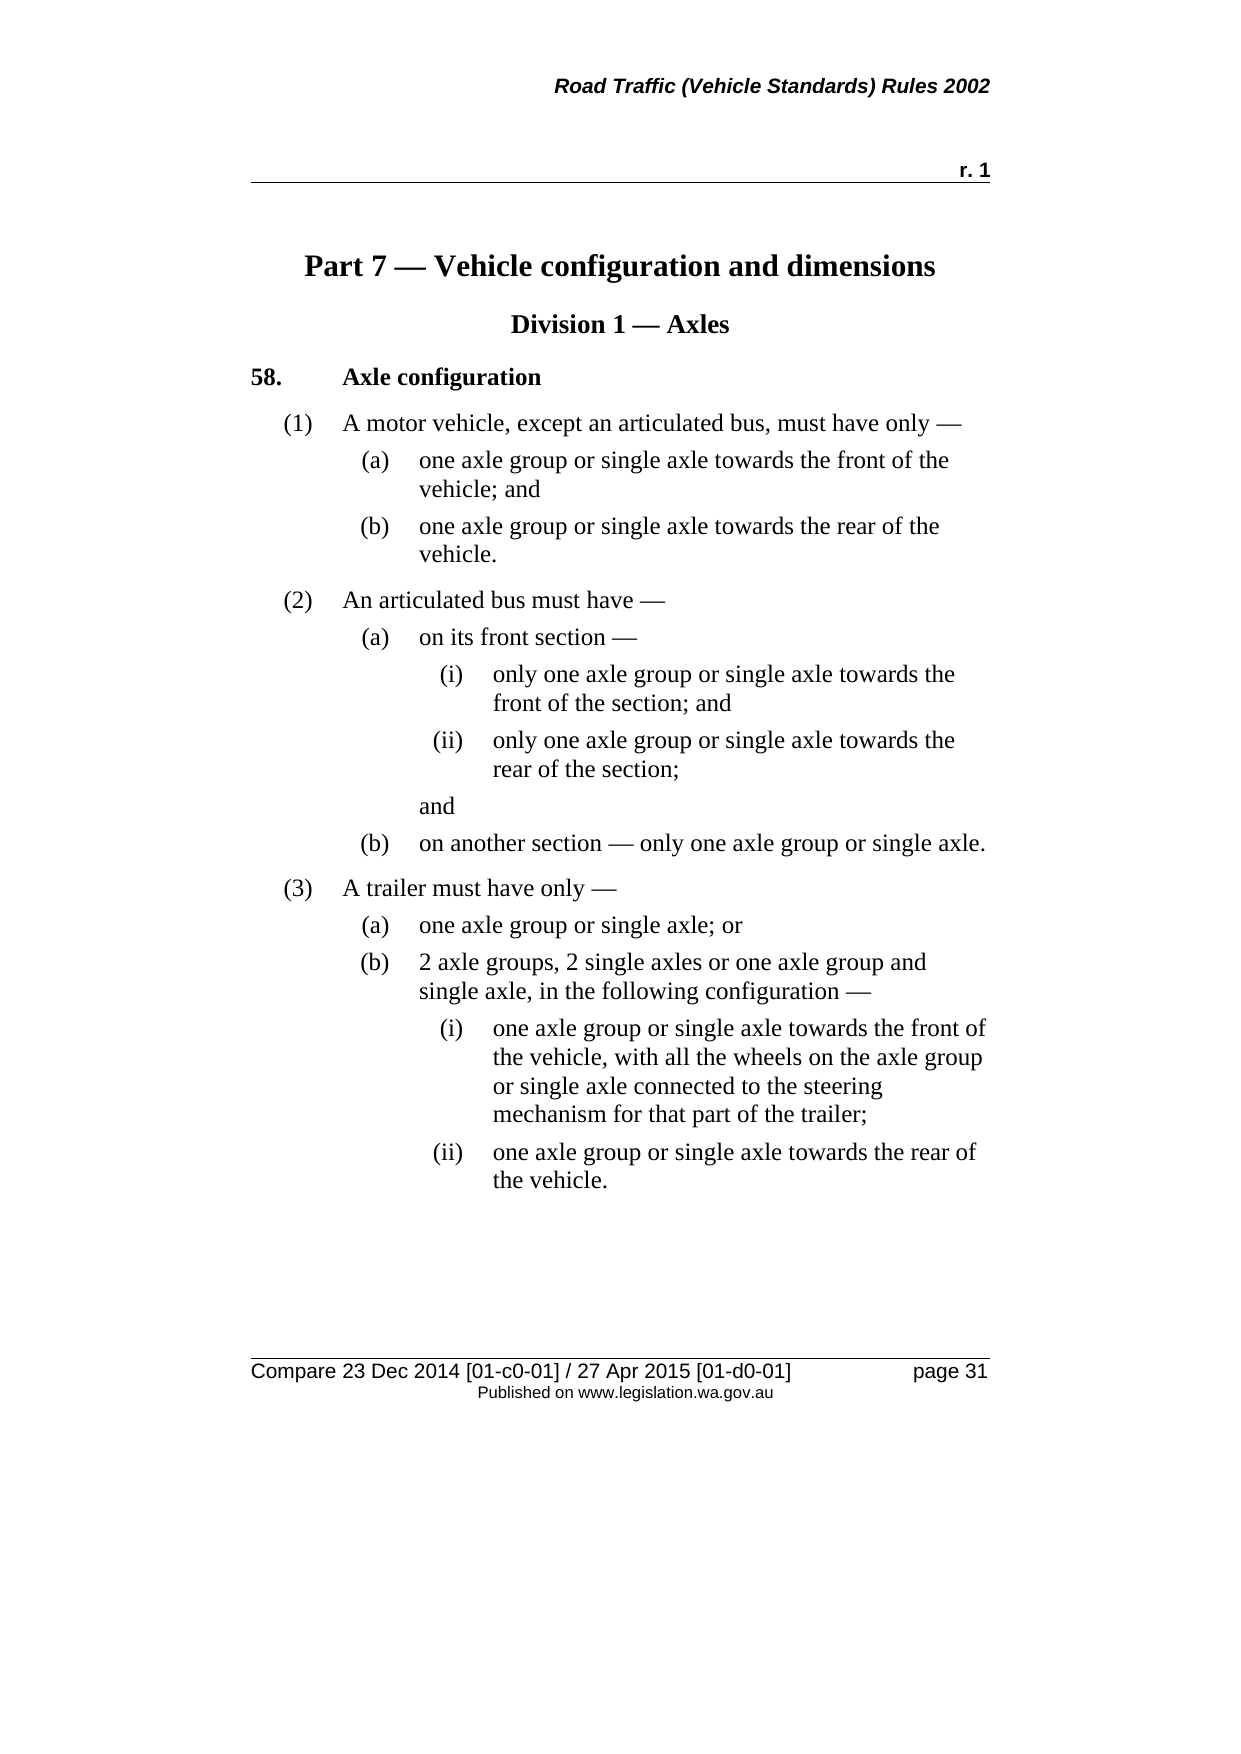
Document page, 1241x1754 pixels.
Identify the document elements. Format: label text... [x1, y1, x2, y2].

text (2) An articulated bus must have — [251, 585, 990, 614]
subtitle Division 1 — Axles [251, 308, 990, 339]
text (ii) only one axle group or single axle towards the rear of the section; [251, 725, 990, 782]
text (b) one axle group or single axle towards the rear of the vehicle. [251, 511, 990, 568]
text (a) on its front section — [251, 622, 990, 651]
text (a) one axle group or single axle towards the front of the vehicle; and [251, 445, 990, 502]
text (3) A trailer must have only — [251, 873, 990, 902]
text (ii) one axle group or single axle towards the rear of the vehicle. [251, 1137, 990, 1194]
text (i) only one axle group or single axle towards the front of the section; and [251, 659, 990, 717]
text (b) 2 axle groups, 2 single axles or one axle group and single axle, in the following configuration — [251, 947, 990, 1005]
text (1) A motor vehicle, except an articulated bus, must have only — [251, 408, 990, 437]
text (i) one axle group or single axle towards the front of the vehicle, with all the wheels on the axle group or single axle connected to the steering mechanism for that part of the trailer; [251, 1013, 990, 1128]
text and [251, 791, 990, 819]
subtitle 58. Axle configuration [251, 362, 990, 391]
text (a) one axle group or single axle; or [251, 910, 990, 939]
text (b) on another section — only one axle group or single axle. [251, 828, 990, 857]
subtitle Part 7 — Vehicle configuration and dimensions [251, 247, 990, 283]
